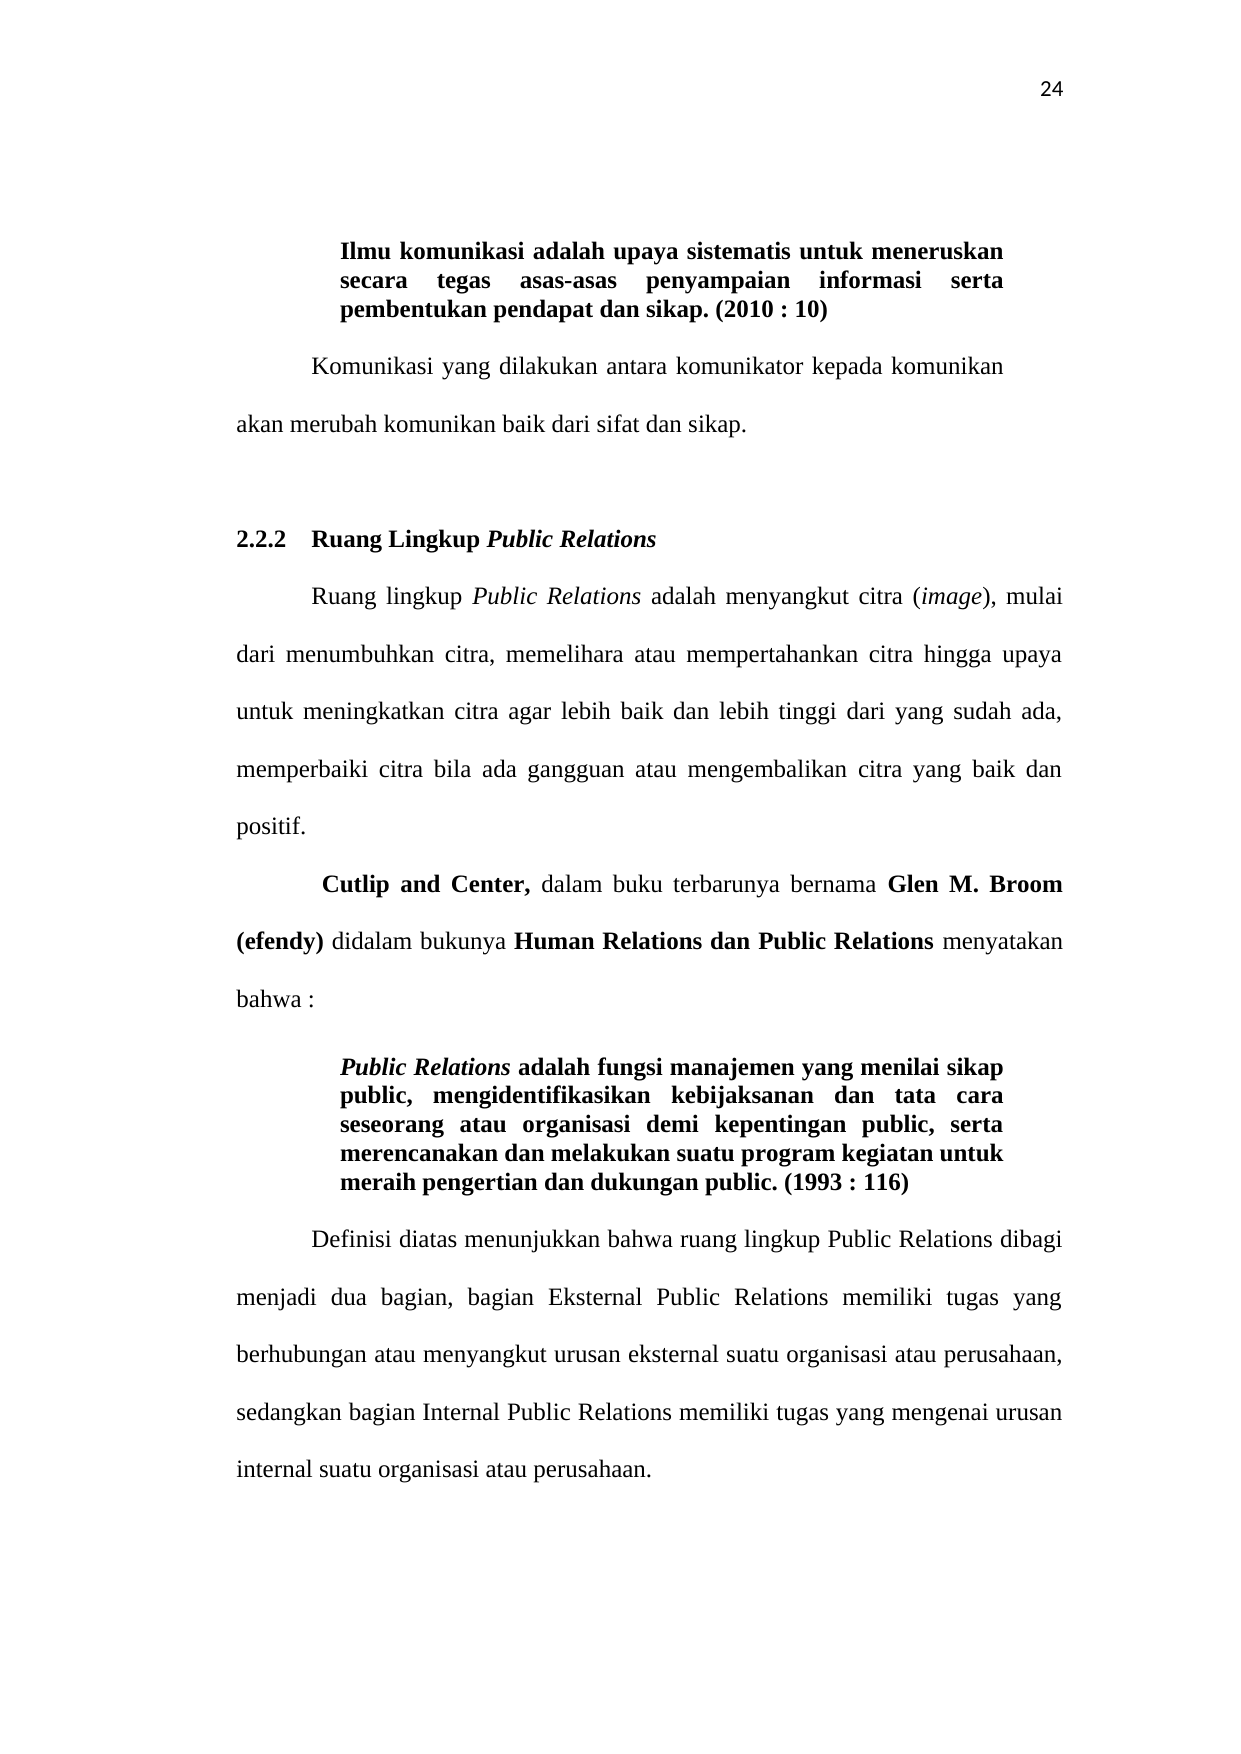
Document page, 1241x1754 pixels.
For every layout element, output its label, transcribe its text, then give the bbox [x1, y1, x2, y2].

list Komunikasi yang dilakukan antara komunikator kepada komunikan akan merubah komunikan baik dari sifat dan sikap. [236, 351, 1004, 437]
list 2.2.2 Ruang Lingkup Public Relations [236, 524, 1063, 552]
list Definisi diatas menunjukkan bahwa ruang lingkup Public Relations dibagi menjadi dua bagian, bagian Eksternal Public Relations memiliki tugas yang berhubungan atau menyangkut urusan eksternal suatu organisasi atau perusahaan, sedangkan bagian Internal Public Relations memiliki tugas yang mengenai urusan internal suatu organisasi atau perusahaan. [236, 1224, 1063, 1483]
list Ruang lingkup Public Relations adalah menyangkut citra (image), mulai dari menumbuhkan citra, memelihara atau mempertahankan citra hingga upaya untuk meningkatkan citra agar lebih baik dan lebih tinggi dari yang sudah ada, memperbaiki citra bila ada gangguan atau mengembalikan citra yang baik dan positif. [236, 581, 1063, 840]
list Cutlip and Center, dalam buku terbarunya bernama Glen M. Broom (efendy) didalam bukunya Human Relations dan Public Relations menyatakan bahwa : [236, 869, 1063, 1012]
text Public Relations adalah fungsi manajemen yang menilai sikap public, mengidentifikasikan kebijaksanan dan tata cara seseorang atau organisasi demi kepentingan public, serta merencanakan dan melakukan suatu program kegiatan untuk meraih pengertian dan dukungan public. (1993 : 116) [340, 1052, 1004, 1195]
list Ilmu komunikasi adalah upaya sistematis untuk meneruskan secara tegas asas-asas penyampaian informasi serta pembentukan pendapat dan sikap. (2010 : 10) [340, 236, 1004, 322]
